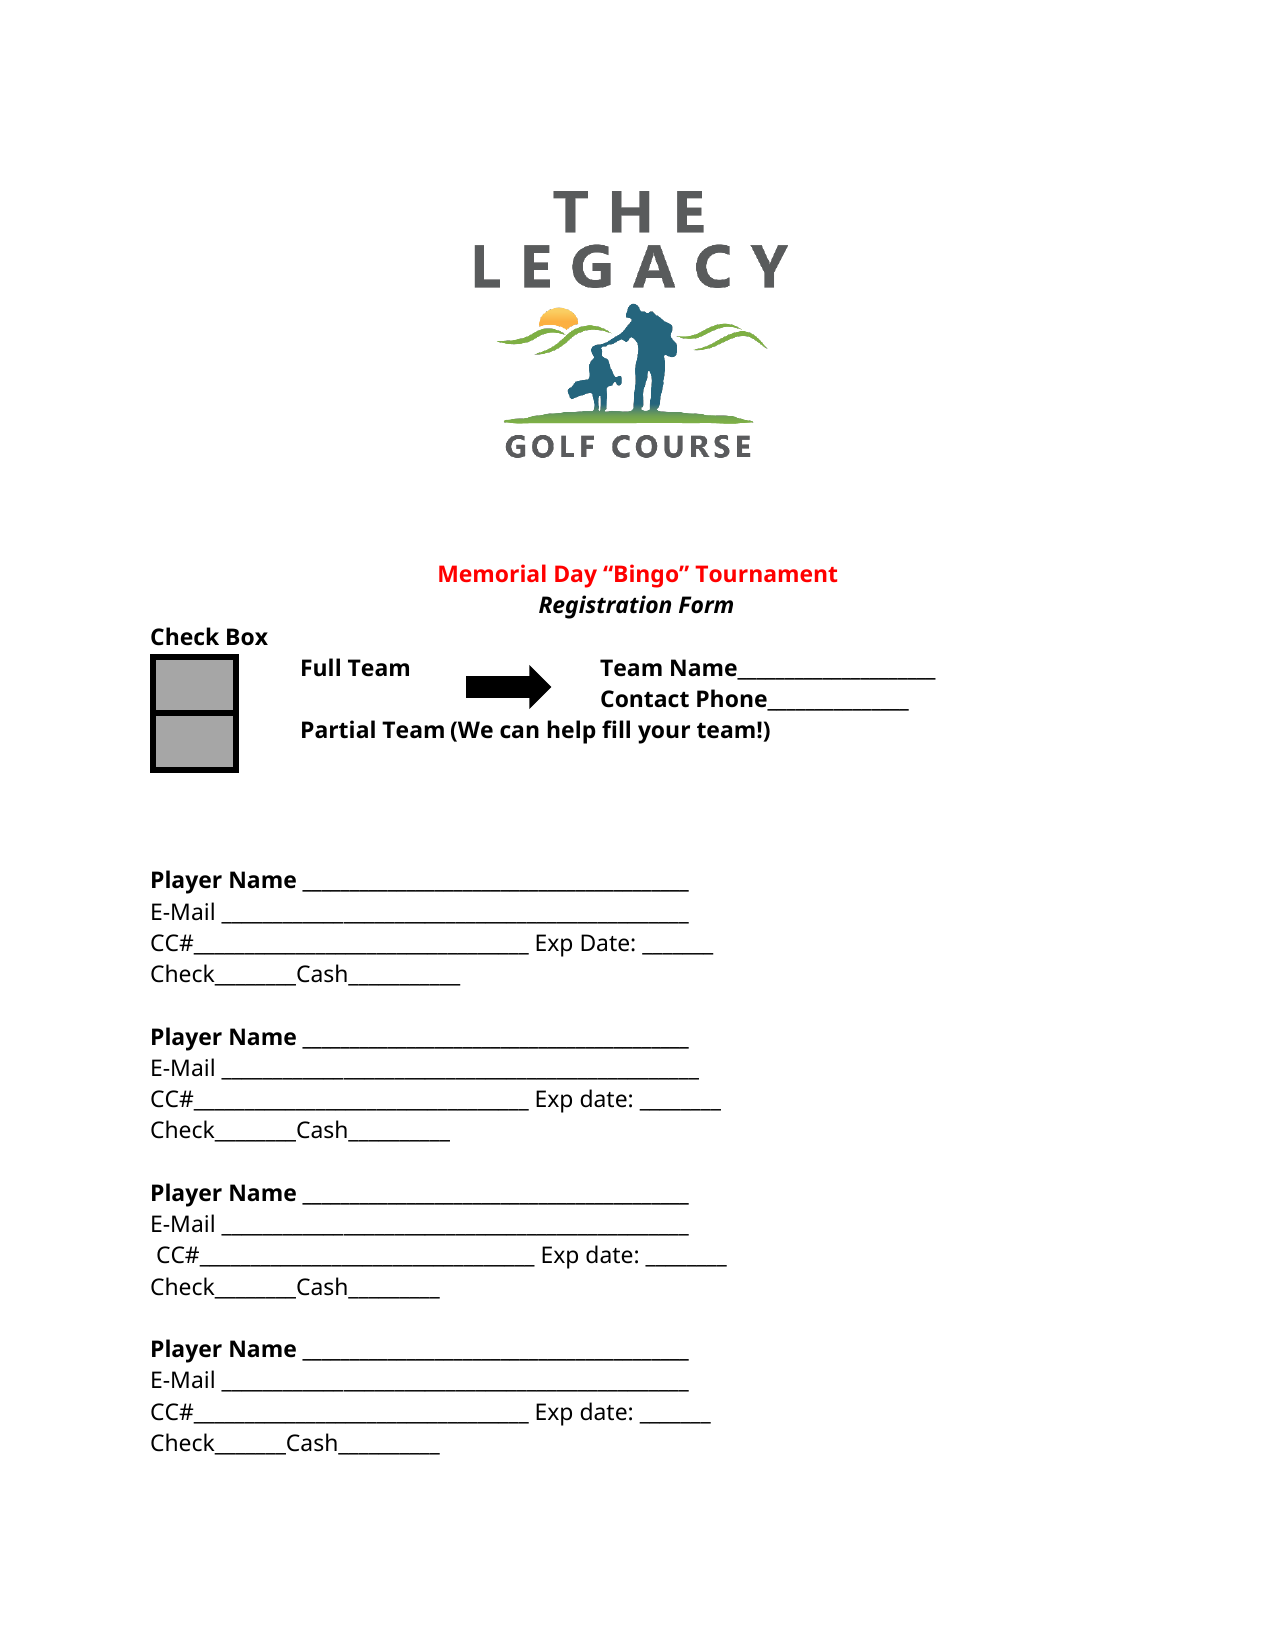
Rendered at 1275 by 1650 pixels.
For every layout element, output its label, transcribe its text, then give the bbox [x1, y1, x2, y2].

text E-Mail ______________________________________________ [150, 895, 1125, 927]
text CC#_________________________________ Exp date: ________ [150, 1083, 1125, 1114]
text CC#_________________________________ Exp date: ________ [150, 1239, 1125, 1270]
text CC#_________________________________ Exp date: _______ [150, 1395, 1125, 1427]
text CC#_________________________________ Exp Date: _______ [150, 927, 1125, 958]
text E-Mail ______________________________________________ [150, 1208, 1125, 1239]
text E-Mail _______________________________________________ [150, 1052, 1125, 1083]
text Check________Cash_________ [150, 1270, 1125, 1302]
text Memorial Day “Bingo” Tournament [150, 558, 1125, 589]
text Check________Cash__________ [150, 1114, 1125, 1145]
text Full Team Team Name_____________________ [150, 652, 1125, 683]
text Check Box [150, 621, 1125, 652]
text Check_______Cash__________ [150, 1427, 1125, 1458]
text Player Name _________________________________________ [150, 1177, 1125, 1208]
text Registration Form [150, 589, 1125, 621]
text Contact Phone_______________ [239, 683, 1125, 714]
text Player Name _________________________________________ [150, 1020, 1125, 1052]
text Player Name _________________________________________ [150, 864, 1125, 895]
picture [469, 181, 806, 465]
text E-Mail ______________________________________________ [150, 1364, 1125, 1395]
text Player Name _________________________________________ [150, 1333, 1125, 1364]
text Partial Team (We can help fill your team!) [239, 714, 1125, 746]
text Check________Cash___________ [150, 958, 1125, 989]
